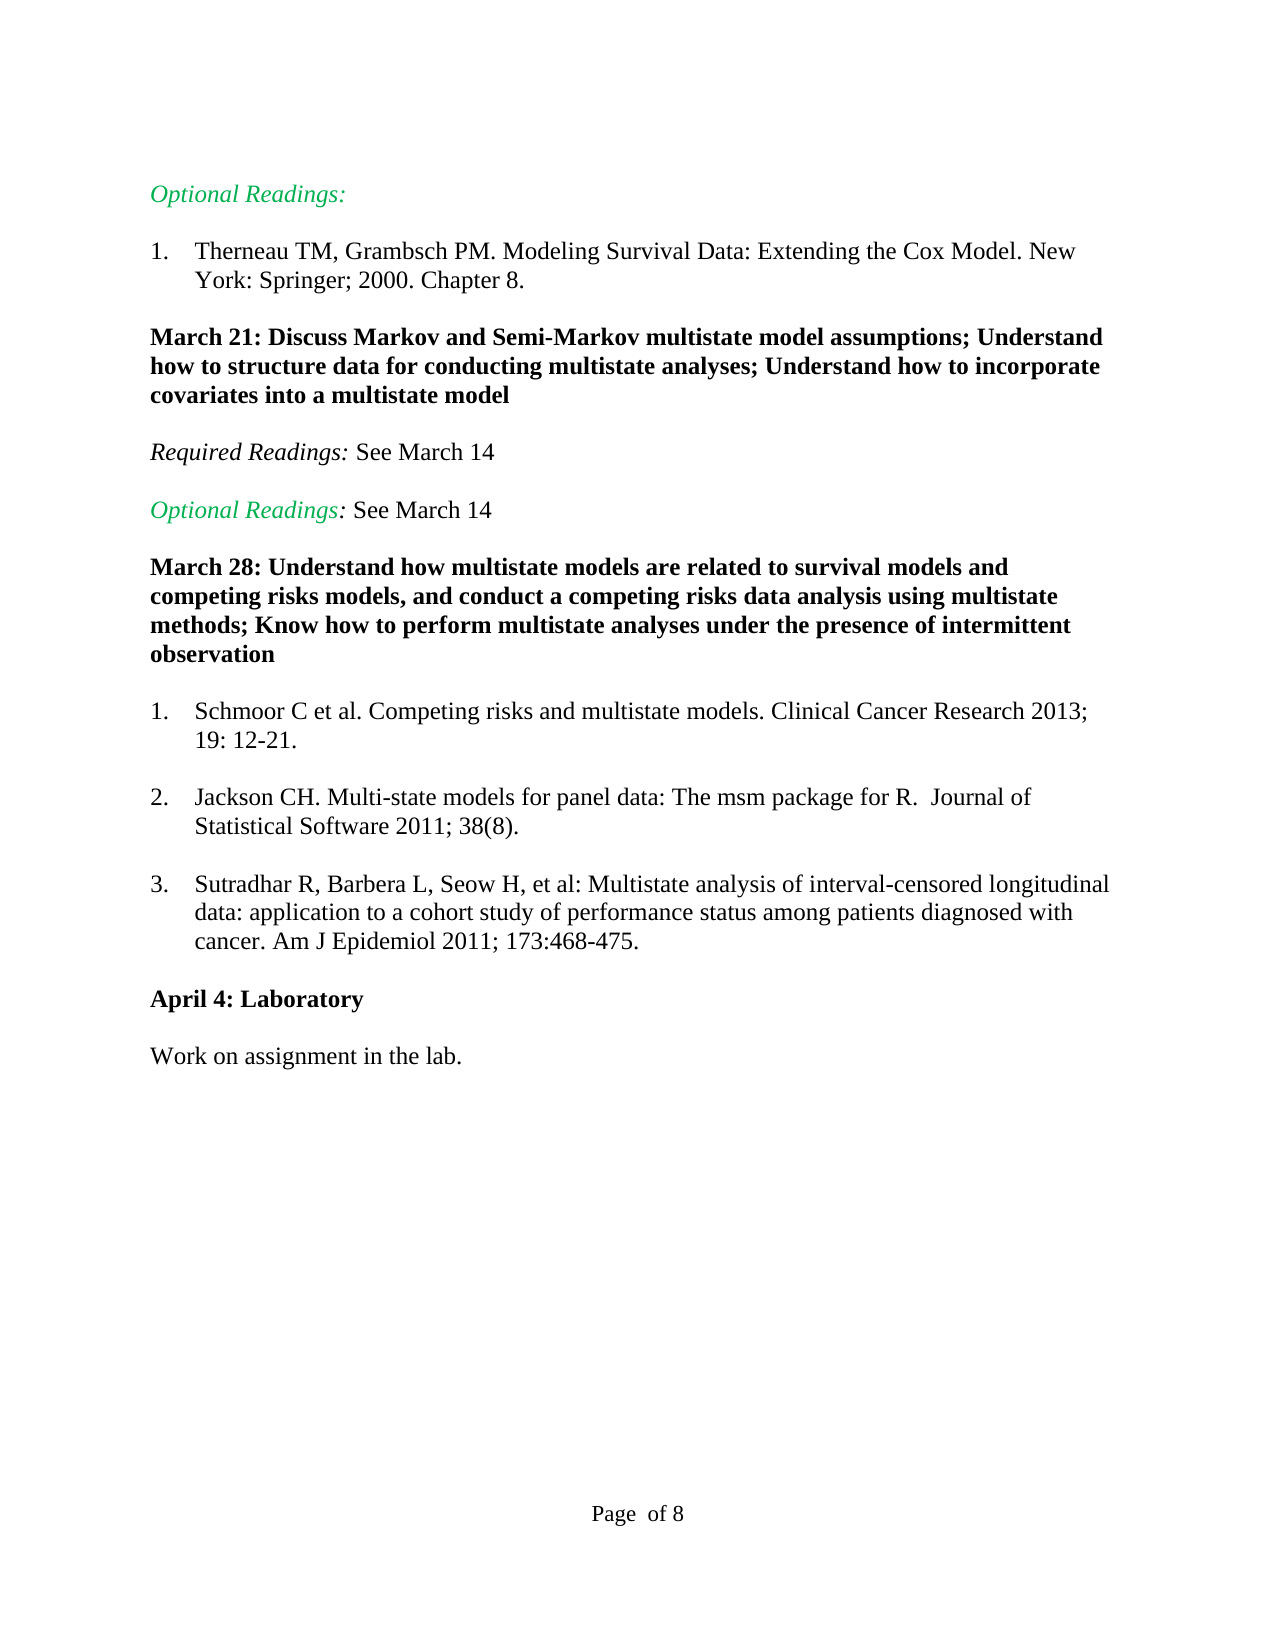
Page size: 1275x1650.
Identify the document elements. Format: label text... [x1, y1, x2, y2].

list Schmoor C et al. Competing risks and multistate models. Clinical Cancer Research 2013; 19: 12-21. [150, 696, 1125, 754]
text March 21: Discuss Markov and Semi-Markov multistate model assumptions; Understand how to structure data for conducting multistate analyses; Understand how to incorporate covariates into a multistate model [150, 322, 1125, 409]
text Required Readings: See March 14 [150, 437, 1125, 466]
list Sutradhar R, Barbera L, Seow H, et al: Multistate analysis of interval-censored longitudinal data: application to a cohort study of performance status among patients diagnosed with cancer. Am J Epidemiol 2011; 173:468-475. [150, 869, 1125, 955]
list Jackson CH. Multi-state models for panel data: The msm package for R. Journal of Statistical Software 2011; 38(8). [150, 782, 1125, 840]
text Work on assignment in the lab. [150, 1041, 1125, 1070]
list York: Springer; 2000. Chapter 8. [194, 265, 1125, 294]
text Optional Readings: [150, 179, 1125, 207]
text April 4: Laboratory [150, 984, 1125, 1012]
list Therneau TM, Grambsch PM. Modeling Survival Data: Extending the Cox Model. New [150, 236, 1125, 265]
text March 28: Understand how multistate models are related to survival models and competing risks models, and conduct a competing risks data analysis using multistate methods; Know how to perform multistate analyses under the presence of intermittent observation [150, 552, 1125, 667]
text Optional Readings: See March 14 [150, 495, 1125, 524]
